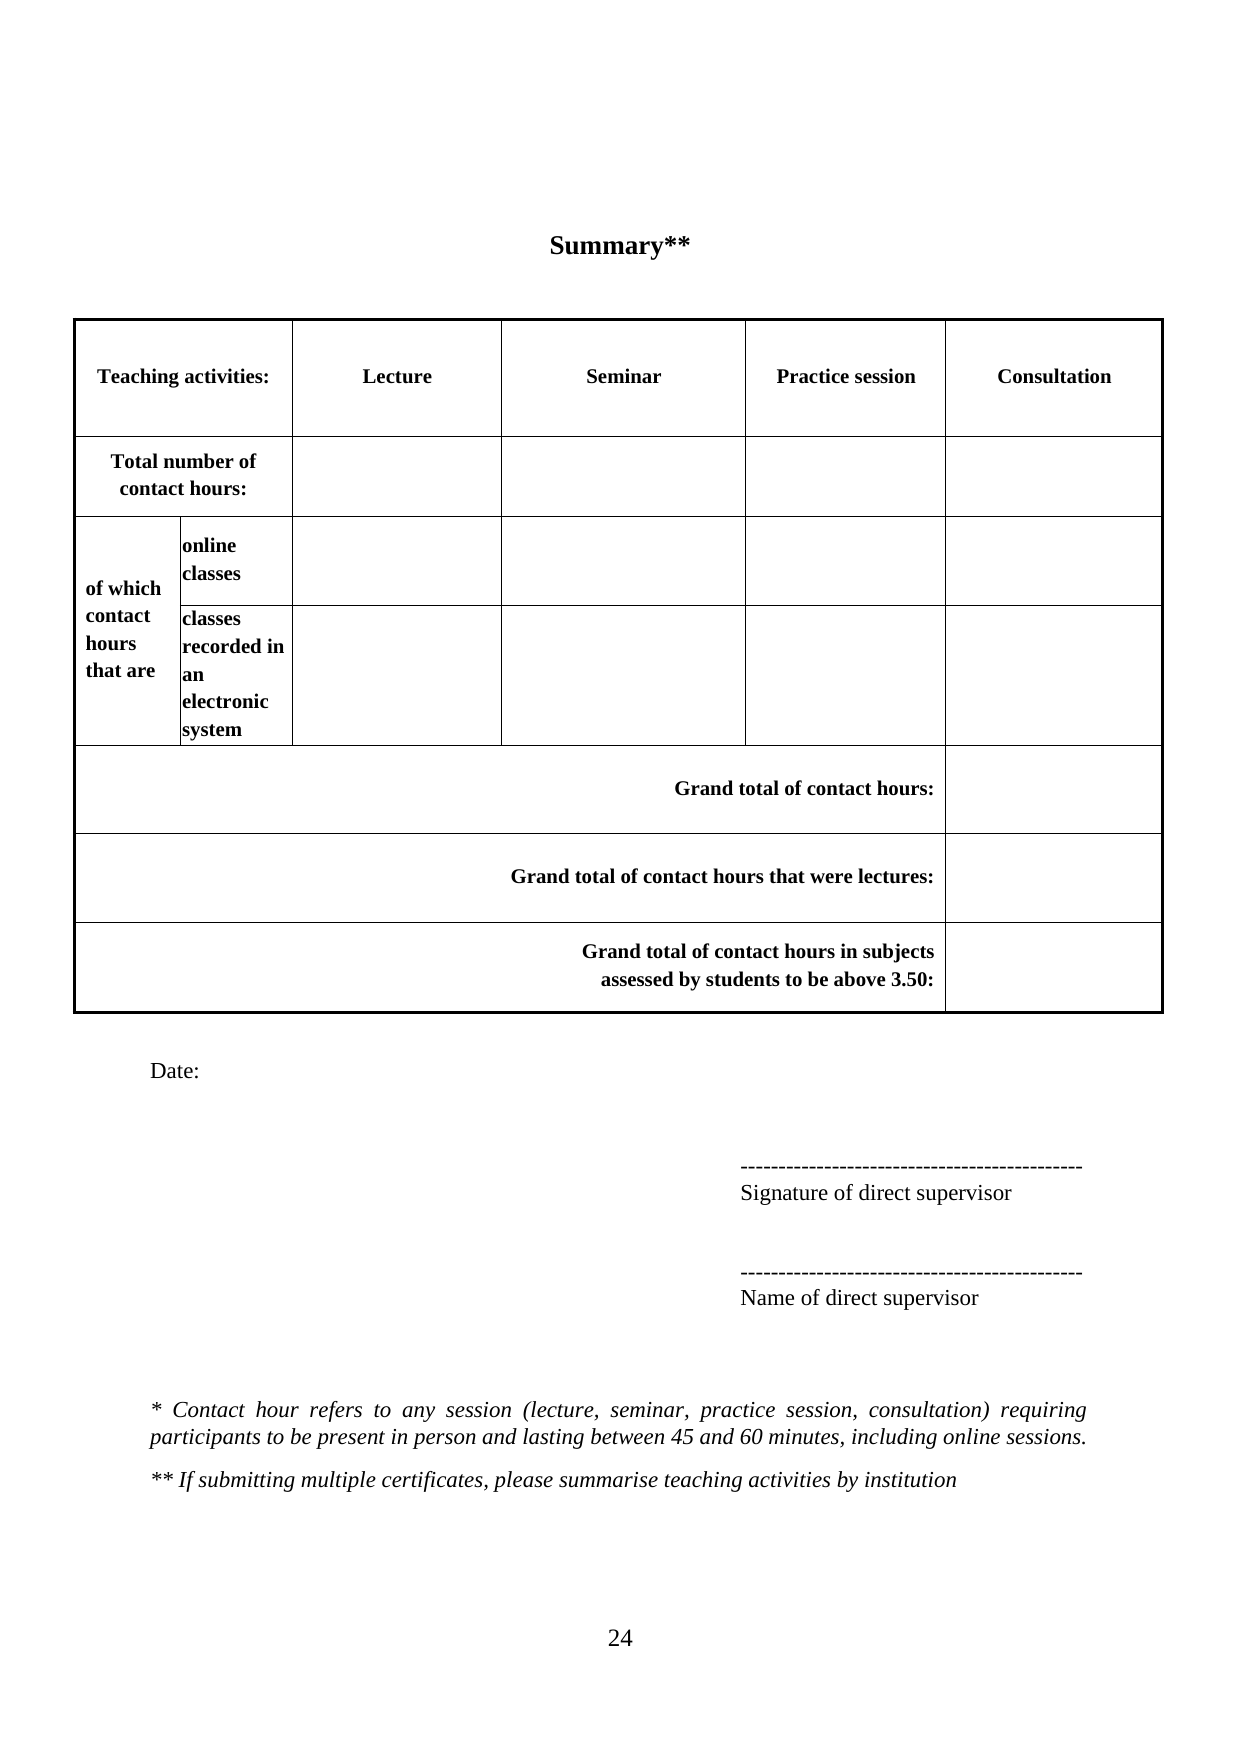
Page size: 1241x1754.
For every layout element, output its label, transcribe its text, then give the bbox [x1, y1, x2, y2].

table_header Lecture [293, 321, 501, 436]
table_cell [502, 437, 745, 516]
text --------------------------------------------- [666, 1258, 1090, 1284]
table_cell [946, 517, 1161, 605]
table_cell online classes [181, 517, 292, 605]
text ** If submitting multiple certificates, please summarise teaching activities by institution [150, 1466, 1090, 1492]
table_cell Grand total of contact hours in subjects assessed by students to be above 3.50: [76, 923, 945, 1011]
table_header Practice session [746, 321, 945, 436]
text Signature of direct supervisor [666, 1179, 1090, 1205]
table_header Consultation [946, 321, 1161, 436]
table_cell [946, 834, 1161, 922]
table_cell [293, 606, 501, 744]
text Date: [150, 1057, 1090, 1083]
table_cell classes recorded in an electronic system [181, 606, 292, 744]
table_header Teaching activities: [76, 321, 292, 436]
table_cell of which contact hours that are [76, 517, 180, 744]
table_cell [746, 606, 945, 744]
text --------------------------------------------- [666, 1152, 1090, 1179]
table_cell [293, 517, 501, 605]
table_cell [946, 606, 1161, 744]
table_cell Grand total of contact hours: [76, 746, 945, 833]
table_cell [946, 923, 1161, 1011]
table_cell [746, 517, 945, 605]
text Name of direct supervisor [666, 1284, 1090, 1311]
table_cell [502, 517, 745, 605]
table_header Seminar [502, 321, 745, 436]
table_cell [746, 437, 945, 516]
table_cell Total number of contact hours: [76, 437, 292, 516]
table_cell Grand total of contact hours that were lectures: [76, 834, 945, 922]
table_cell [293, 437, 501, 516]
table_cell [946, 437, 1161, 516]
text * Contact hour refers to any session (lecture, seminar, practice session, consultation) requiring participants to be present in person and lasting between 45 and 60 minutes, including online sessions. [150, 1397, 1090, 1449]
text Summary** [150, 229, 1090, 260]
table_cell [502, 606, 745, 744]
table_cell [946, 746, 1161, 833]
